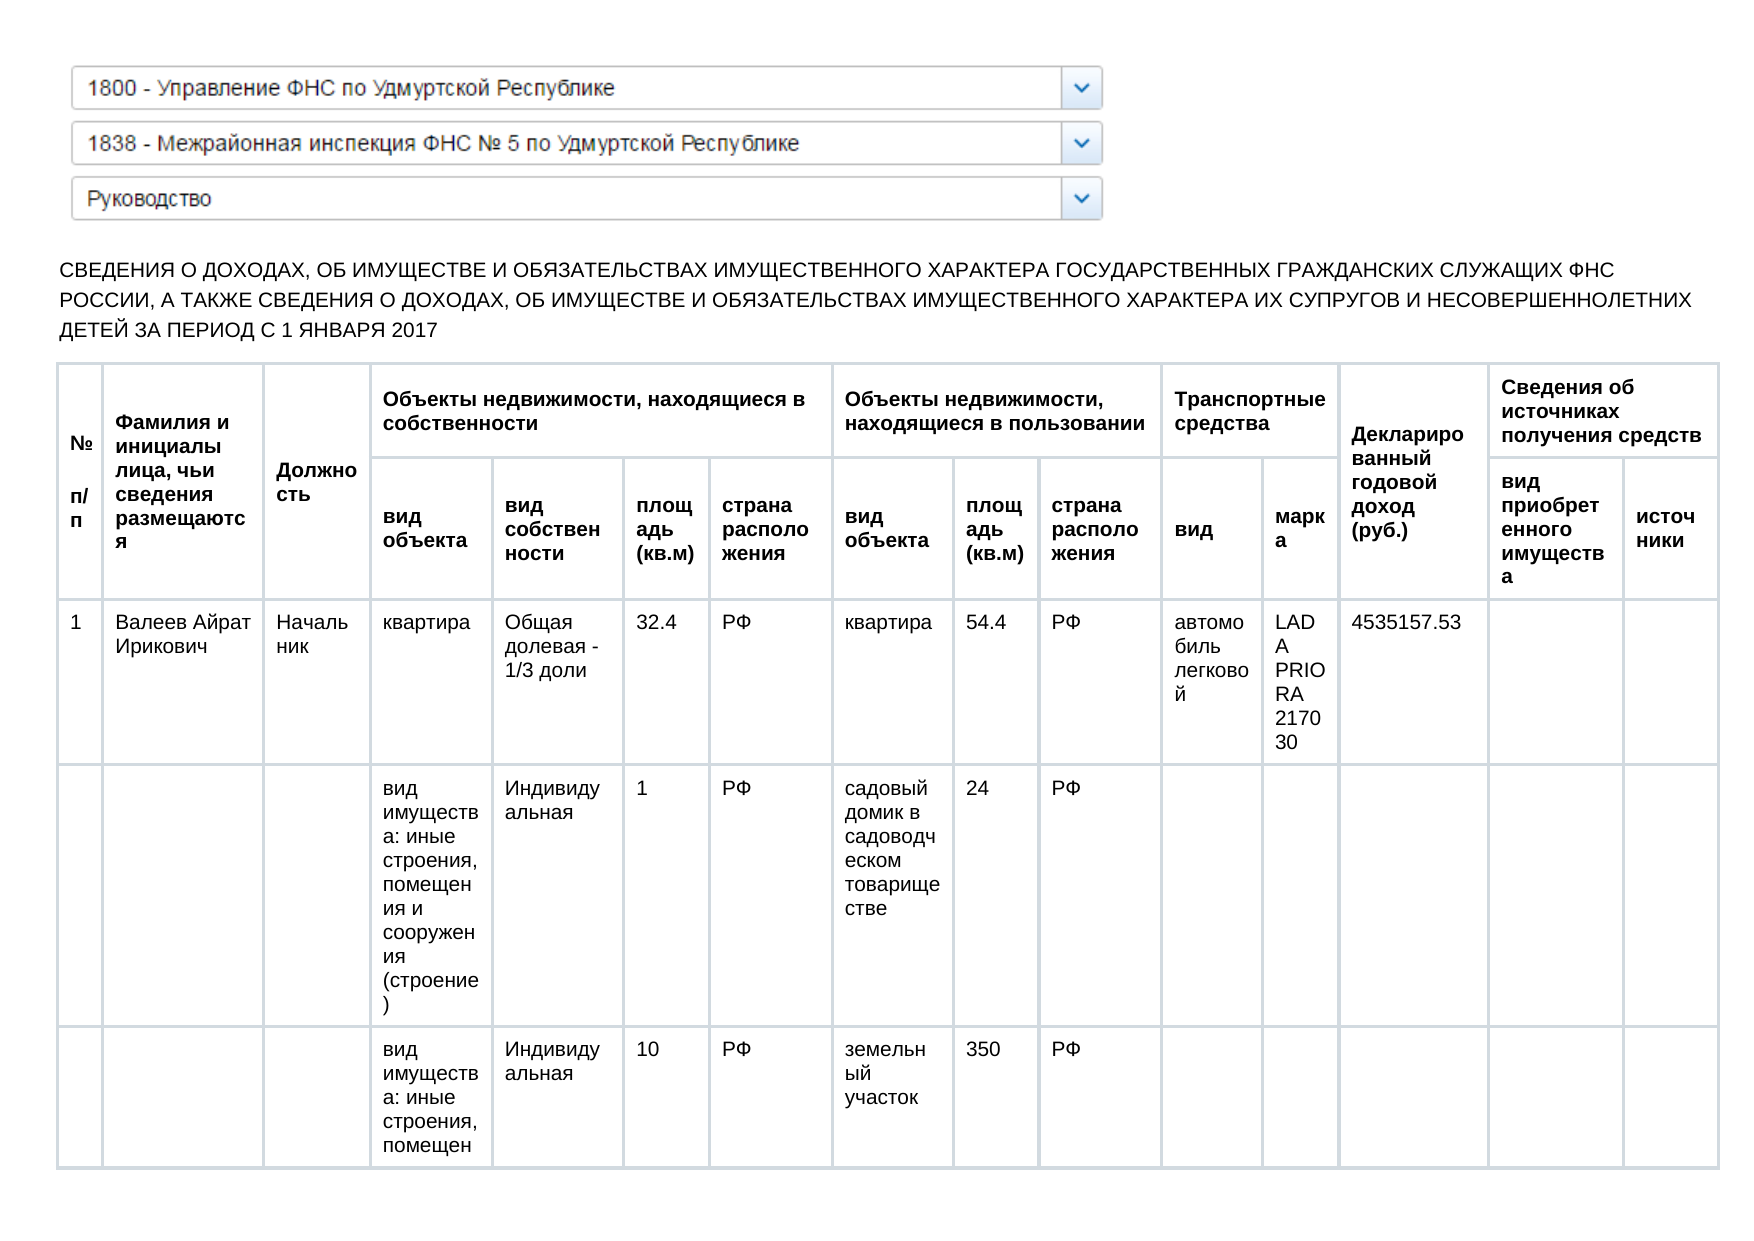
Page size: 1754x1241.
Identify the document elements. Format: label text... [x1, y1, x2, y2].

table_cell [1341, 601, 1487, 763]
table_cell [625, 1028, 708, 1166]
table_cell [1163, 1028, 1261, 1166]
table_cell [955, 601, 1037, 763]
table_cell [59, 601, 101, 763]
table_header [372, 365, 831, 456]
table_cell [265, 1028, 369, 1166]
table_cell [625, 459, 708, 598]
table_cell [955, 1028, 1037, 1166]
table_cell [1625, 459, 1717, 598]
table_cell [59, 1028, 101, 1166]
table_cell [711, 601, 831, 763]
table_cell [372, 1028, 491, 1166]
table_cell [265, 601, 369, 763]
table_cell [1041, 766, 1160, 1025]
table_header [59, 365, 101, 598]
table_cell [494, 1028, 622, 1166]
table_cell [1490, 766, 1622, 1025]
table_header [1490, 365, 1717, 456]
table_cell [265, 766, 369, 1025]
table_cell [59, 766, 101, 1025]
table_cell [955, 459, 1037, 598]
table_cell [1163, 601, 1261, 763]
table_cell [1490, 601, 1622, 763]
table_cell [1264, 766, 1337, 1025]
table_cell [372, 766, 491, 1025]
text СВЕДЕНИЯ О ДОХОДАХ, ОБ ИМУЩЕСТВЕ И ОБЯЗАТЕЛЬСТВАХ ИМУЩЕСТВЕННОГО ХАРАКТЕРА ГОСУДАРСТВЕННЫХ ГРАЖДАНСКИХ СЛУЖАЩИХ ФНС РОССИИ, А ТАКЖЕ СВЕДЕНИЯ О ДОХОДАХ, ОБ ИМУЩЕСТВЕ И ОБЯЗАТЕЛЬСТВАХ ИМУЩЕСТВЕННОГО ХАРАКТЕРА ИХ СУПРУГОВ И НЕСОВЕРШЕННОЛЕТНИХ ДЕТЕЙ ЗА ПЕРИОД С 1 ЯНВАРЯ 2017 [59, 251, 1695, 341]
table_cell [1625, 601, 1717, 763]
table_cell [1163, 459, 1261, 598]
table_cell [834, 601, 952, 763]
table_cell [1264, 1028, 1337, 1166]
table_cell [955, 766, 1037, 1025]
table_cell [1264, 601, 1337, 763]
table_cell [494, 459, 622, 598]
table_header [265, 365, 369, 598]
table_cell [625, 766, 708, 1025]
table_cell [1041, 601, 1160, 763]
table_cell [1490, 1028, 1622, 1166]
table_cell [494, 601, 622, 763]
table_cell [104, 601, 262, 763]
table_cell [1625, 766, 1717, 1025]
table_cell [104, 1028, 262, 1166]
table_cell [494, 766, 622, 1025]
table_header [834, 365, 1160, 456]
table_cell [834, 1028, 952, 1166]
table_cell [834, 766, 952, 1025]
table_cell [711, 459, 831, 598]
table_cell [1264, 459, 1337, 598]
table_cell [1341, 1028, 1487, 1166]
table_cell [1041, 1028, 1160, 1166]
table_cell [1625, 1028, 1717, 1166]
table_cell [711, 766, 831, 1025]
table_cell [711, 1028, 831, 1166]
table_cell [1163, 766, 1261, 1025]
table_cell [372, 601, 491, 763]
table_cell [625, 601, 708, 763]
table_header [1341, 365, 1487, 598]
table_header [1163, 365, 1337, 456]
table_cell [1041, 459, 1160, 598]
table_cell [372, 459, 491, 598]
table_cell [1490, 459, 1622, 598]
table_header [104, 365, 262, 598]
picture [59, 59, 1108, 227]
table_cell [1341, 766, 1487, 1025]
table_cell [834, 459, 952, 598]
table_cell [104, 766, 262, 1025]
